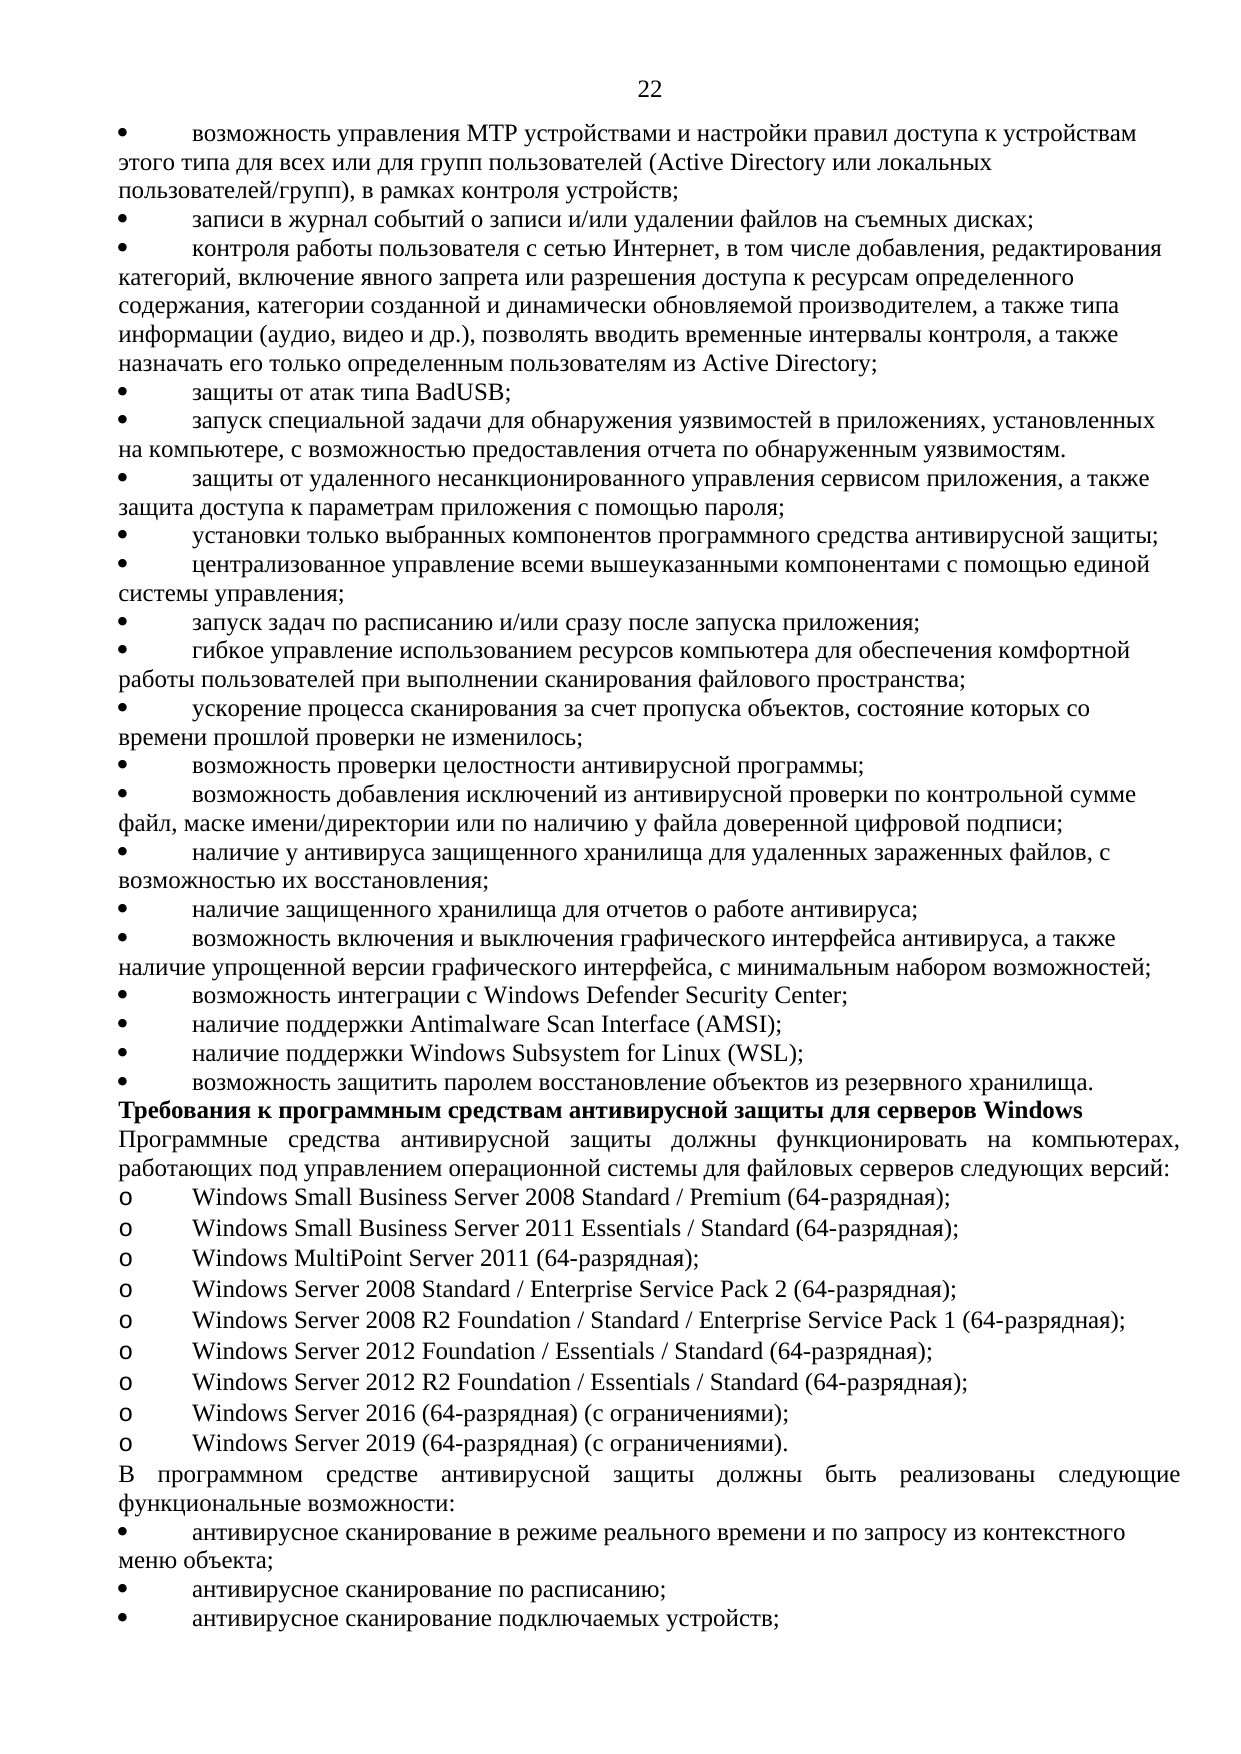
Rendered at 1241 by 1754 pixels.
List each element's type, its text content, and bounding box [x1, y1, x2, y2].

list наличие поддержки Windows Subsystem for Linux (WSL); [118, 1038, 1181, 1067]
list ускорение процесса сканирования за счет пропуска объектов, состояние которых со времени прошлой проверки не изменилось; [118, 693, 1181, 751]
list Windows Server 2012 R2 Foundation / Essentials / Standard (64-разрядная); [118, 1367, 1181, 1398]
subtitle Требования к программным средствам антивирусной защиты для серверов Windows [118, 1096, 1181, 1124]
list централизованное управление всеми вышеуказанными компонентами с помощью единой системы управления; [118, 549, 1181, 607]
list Windows Small Business Server 2008 Standard / Premium (64-разрядная); [118, 1182, 1181, 1213]
list возможность включения и выключения графического интерфейса антивируса, а также наличие упрощенной версии графического интерфейса, с минимальным набором возможностей; [118, 923, 1181, 981]
list установки только выбранных компонентов программного средства антивирусной защиты; [118, 521, 1181, 549]
list запуск специальной задачи для обнаружения уязвимостей в приложениях, установленных на компьютере, с возможностью предоставления отчета по обнаруженным уязвимостям. [118, 406, 1181, 463]
list Windows Server 2008 R2 Foundation / Standard / Enterprise Service Pack 1 (64-разрядная); [118, 1305, 1181, 1336]
list возможность интеграции с Windows Defender Security Center; [118, 981, 1181, 1009]
list контроля работы пользователя с сетью Интернет, в том числе добавления, редактирования категорий, включение явного запрета или разрешения доступа к ресурсам определенного содержания, категории созданной и динамически обновляемой производителем, а также типа информации (аудио, видео и др.), позволять вводить временные интервалы контроля, а также назначать его только определенным пользователям из Active Directory; [118, 233, 1181, 377]
list Windows Server 2019 (64-разрядная) (с ограничениями). [118, 1428, 1181, 1459]
text В программном средстве антивирусной защиты должны быть реализованы следующие функциональные возможности: [118, 1459, 1181, 1517]
list антивирусное сканирование подключаемых устройств; [118, 1603, 1181, 1632]
list Windows Server 2012 Foundation / Essentials / Standard (64-разрядная); [118, 1336, 1181, 1367]
list гибкое управление использованием ресурсов компьютера для обеспечения комфортной работы пользователей при выполнении сканирования файлового пространства; [118, 636, 1181, 693]
list защиты от атак типа BadUSB; [118, 377, 1181, 406]
list Windows Server 2016 (64-разрядная) (с ограничениями); [118, 1398, 1181, 1428]
list Windows Server 2008 Standard / Enterprise Service Pack 2 (64-разрядная); [118, 1274, 1181, 1305]
list записи в журнал событий о записи и/или удалении файлов на съемных дисках; [118, 204, 1181, 233]
list возможность добавления исключений из антивирусной проверки по контрольной сумме файл, маске имени/директории или по наличию у файла доверенной цифровой подписи; [118, 779, 1181, 837]
list Windows Small Business Server 2011 Essentials / Standard (64-разрядная); [118, 1213, 1181, 1243]
list наличие защищенного хранилища для отчетов о работе антивируса; [118, 894, 1181, 923]
list наличие поддержки Antimalware Scan Interface (AMSI); [118, 1009, 1181, 1038]
list защиты от удаленного несанкционированного управления сервисом приложения, а также защита доступа к параметрам приложения с помощью пароля; [118, 463, 1181, 521]
list возможность проверки целостности антивирусной программы; [118, 751, 1181, 779]
list запуск задач по расписанию и/или сразу после запуска приложения; [118, 607, 1181, 636]
list Windows MultiPoint Server 2011 (64-разрядная); [118, 1243, 1181, 1274]
list возможность управления МТР устройствами и настройки правил доступа к устройствам этого типа для всех или для групп пользователей (Active Directory или локальных пользователей/групп), в рамках контроля устройств; [118, 118, 1181, 204]
list наличие у антивируса защищенного хранилища для удаленных зараженных файлов, с возможностью их восстановления; [118, 837, 1181, 894]
text Программные средства антивирусной защиты должны функционировать на компьютерах, работающих под управлением операционной системы для файловых серверов следующих версий: [118, 1124, 1181, 1182]
list возможность защитить паролем восстановление объектов из резервного хранилища. [118, 1067, 1181, 1096]
list антивирусное сканирование в режиме реального времени и по запросу из контекстного меню объекта; [118, 1517, 1181, 1574]
list антивирусное сканирование по расписанию; [118, 1574, 1181, 1603]
